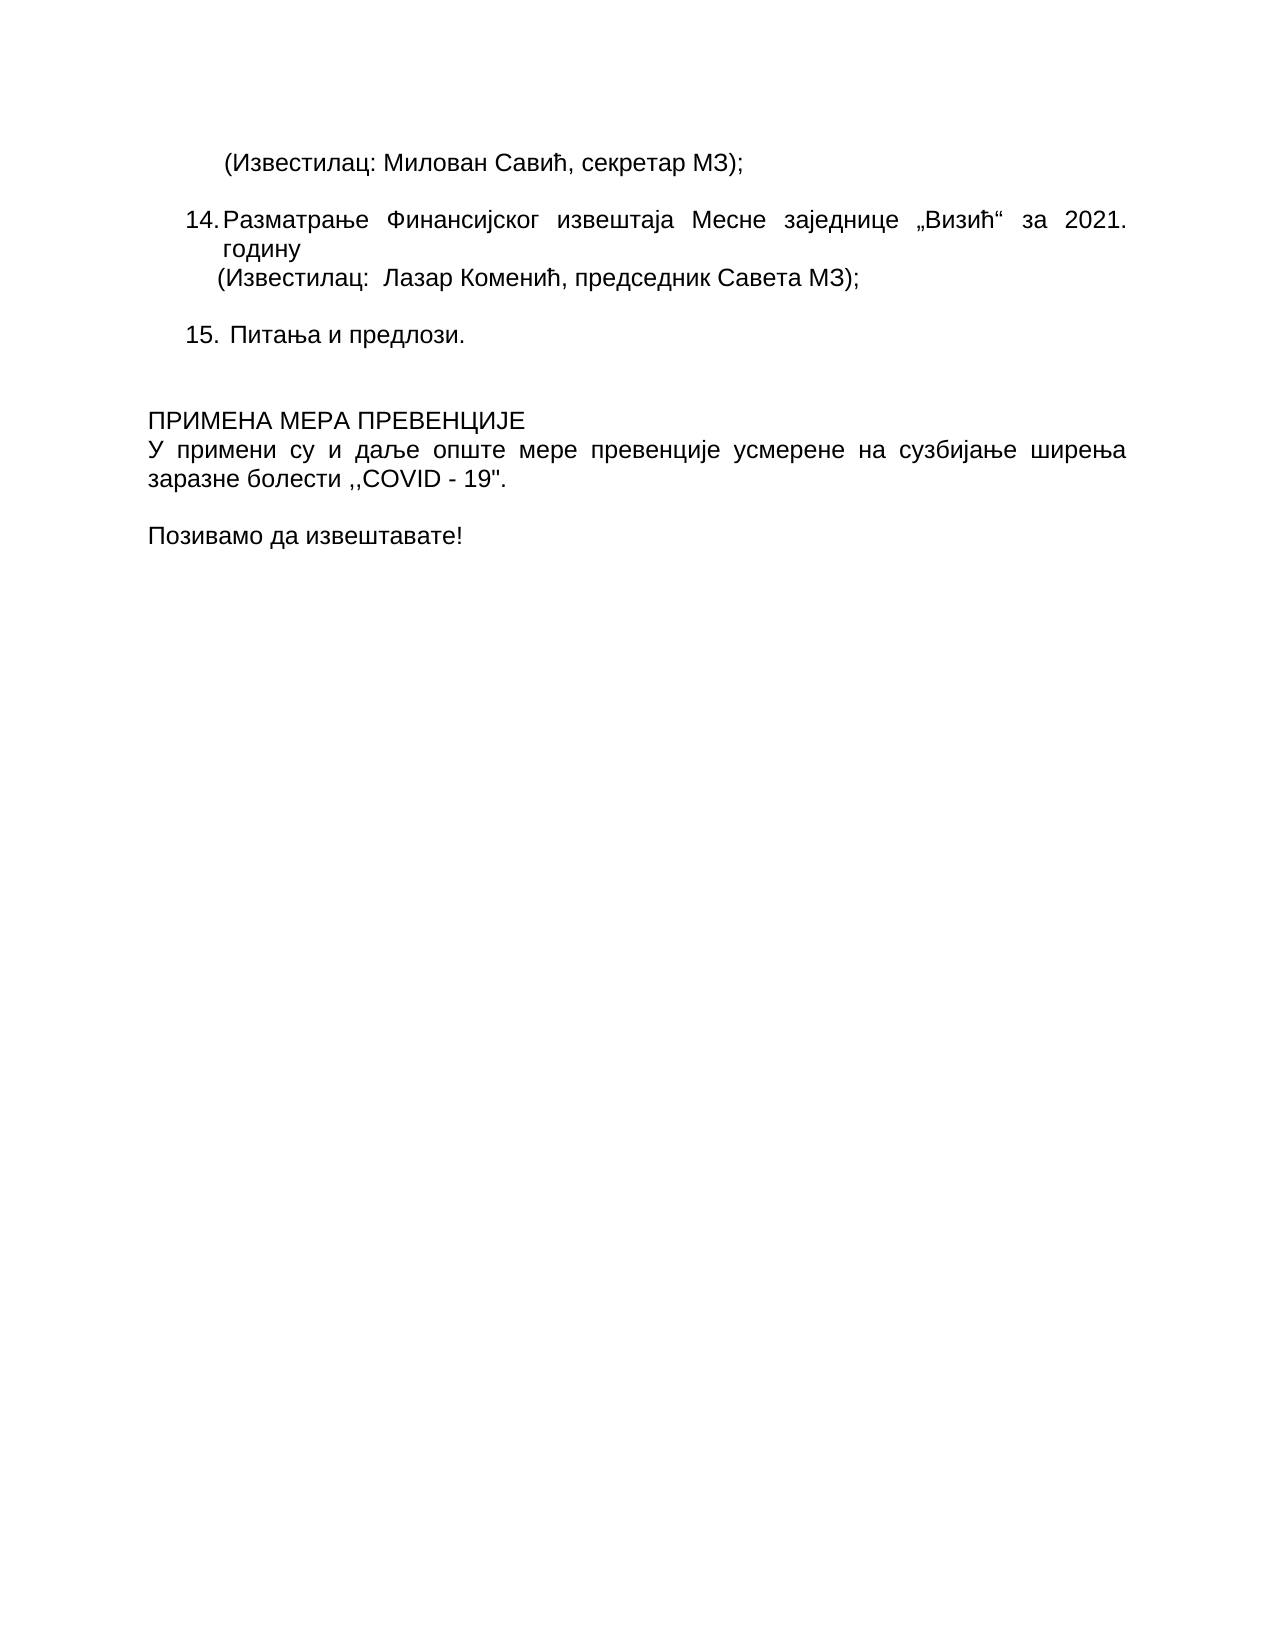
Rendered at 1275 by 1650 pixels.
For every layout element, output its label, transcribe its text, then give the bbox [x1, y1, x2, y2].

text (Известилац: Милован Савић, секретар МЗ); [148, 148, 1127, 176]
text Позивамо да извештавате! [148, 521, 1127, 550]
text (Известилац: Лазар Коменић, председник Савета МЗ); [148, 263, 1127, 291]
list Питања и предлози. [185, 320, 1127, 349]
text ПРИМЕНА МЕРА ПРЕВЕНЦИЈЕ [148, 406, 1127, 435]
list Разматрање Финансијског извештаја Месне заједнице „Визић“ за 2021. годину [185, 205, 1127, 263]
text У примени су и даље опште мере превенције усмерене на сузбијање ширења заразне болести ,,COVID - 19". [148, 435, 1127, 493]
